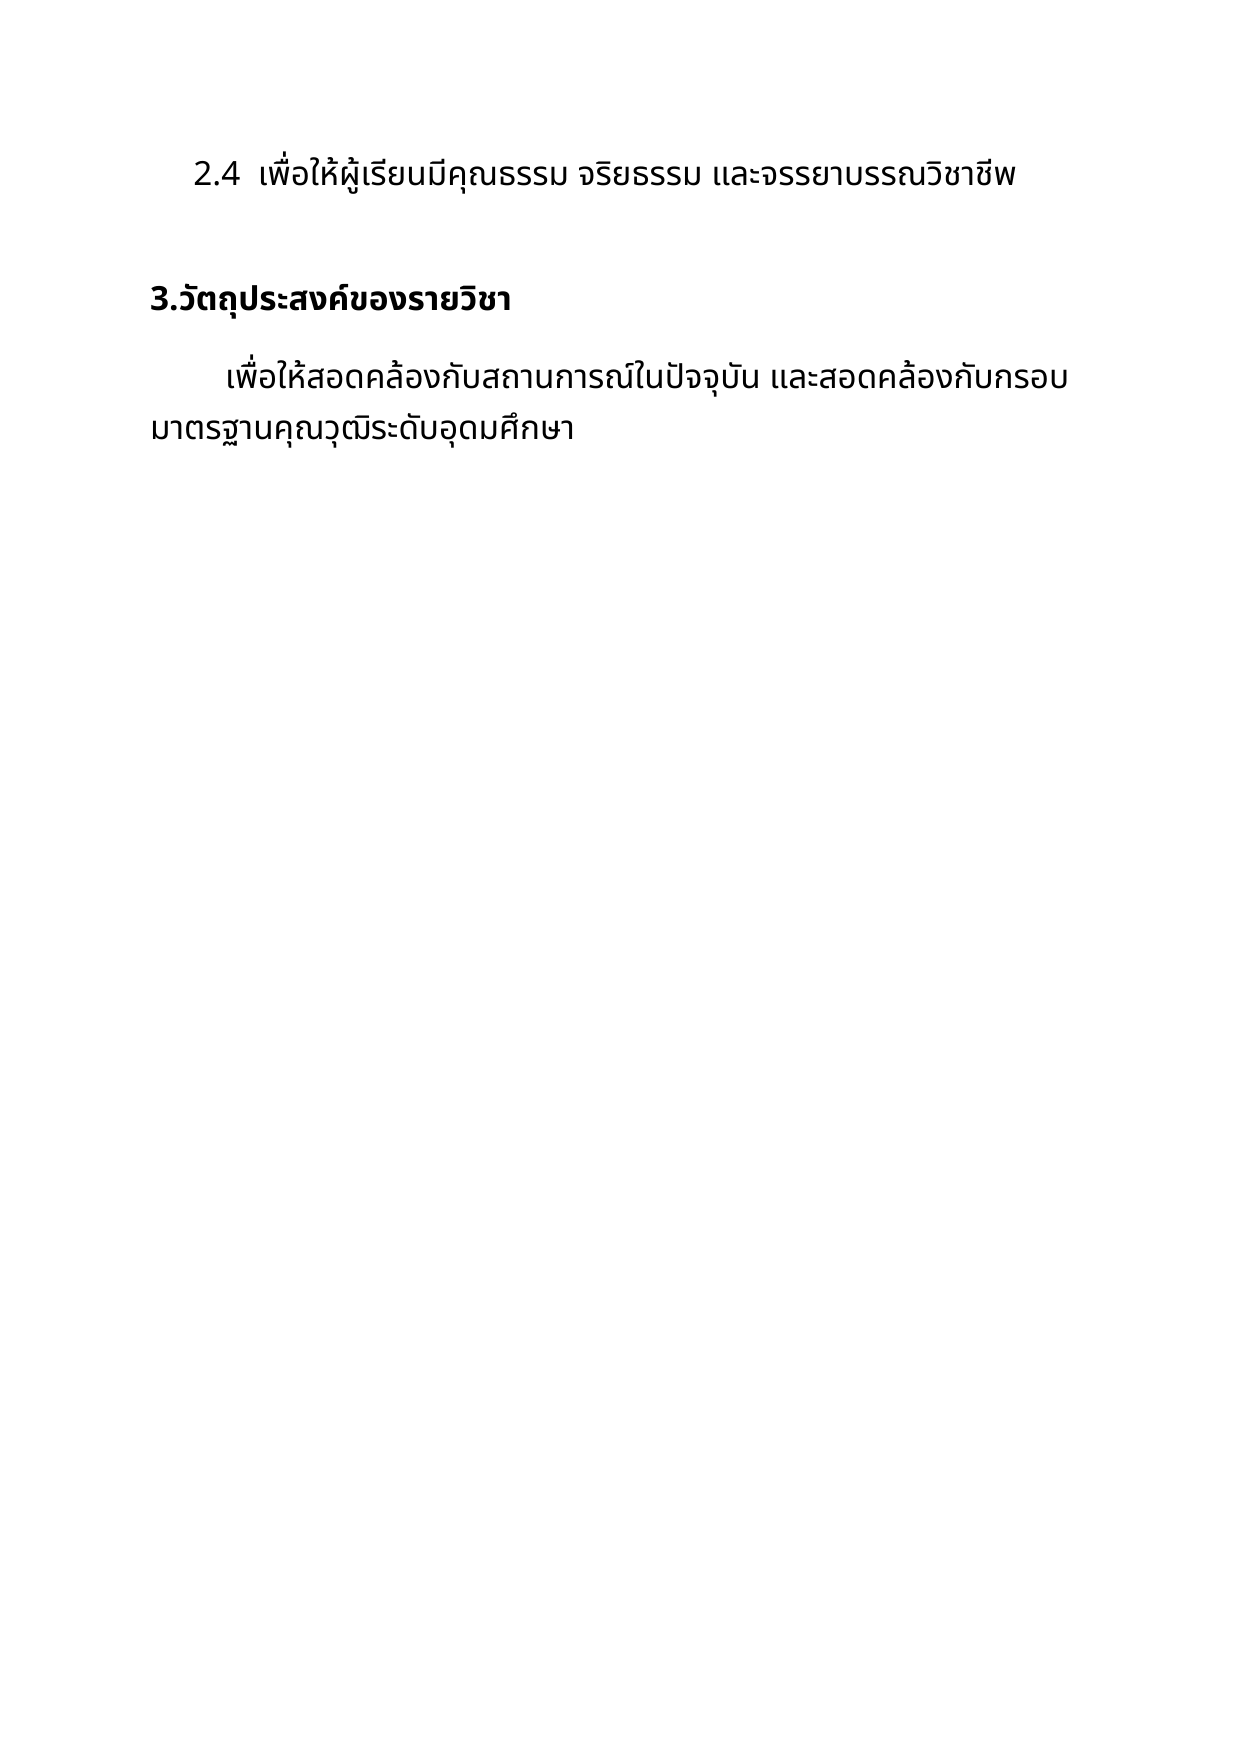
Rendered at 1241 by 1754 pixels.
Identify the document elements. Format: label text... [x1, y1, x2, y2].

text เพื่อให้สอดคล้องกับสถานการณ์ในปัจจุบัน และสอดคล้องกับกรอบมาตรฐานคุณวุฒิระดับอุดมศึกษา [150, 353, 1090, 454]
text 3.วัตถุประสงค์ของรายวิชา [150, 274, 1090, 325]
text 2.4 เพื่อให้ผู้เรียนมีคุณธรรม จริยธรรม และจรรยาบรรณวิชาชีพ [150, 150, 1090, 201]
